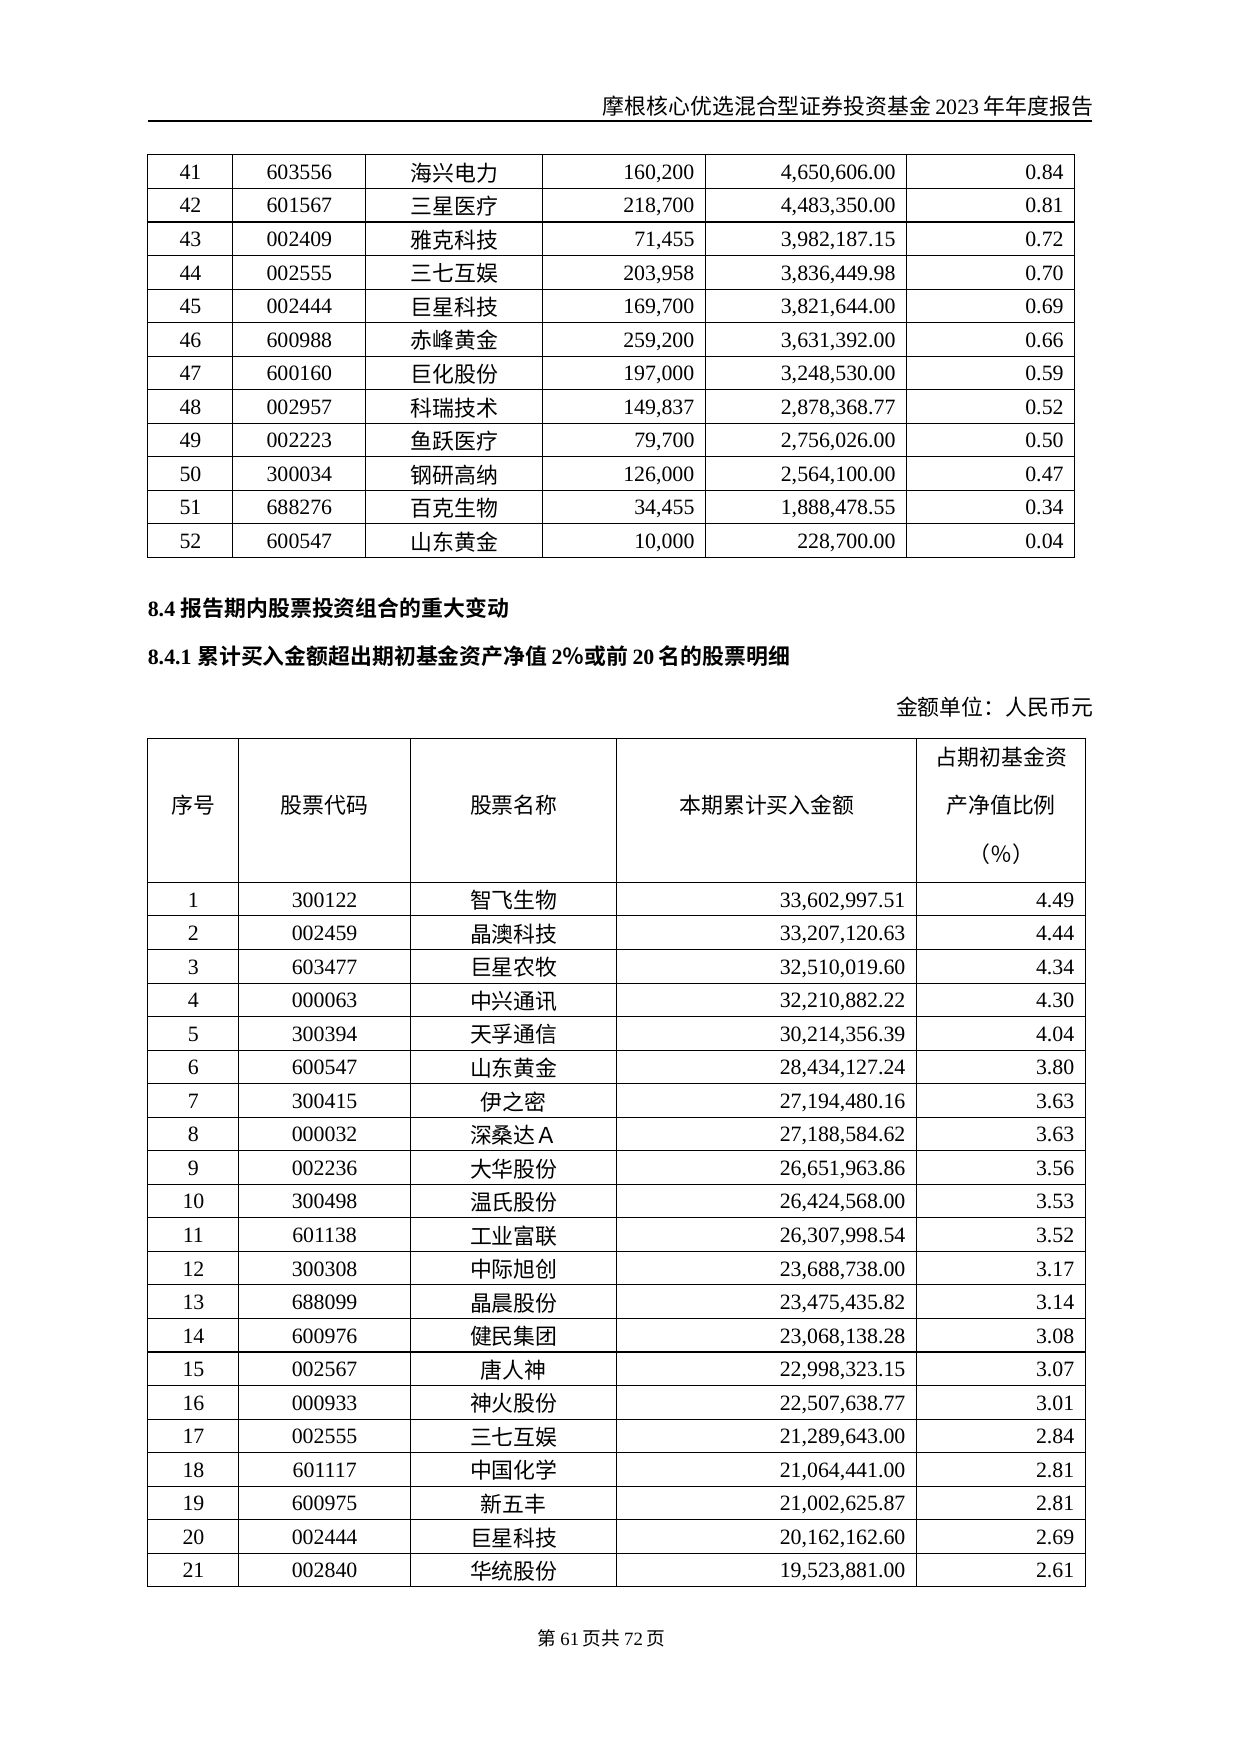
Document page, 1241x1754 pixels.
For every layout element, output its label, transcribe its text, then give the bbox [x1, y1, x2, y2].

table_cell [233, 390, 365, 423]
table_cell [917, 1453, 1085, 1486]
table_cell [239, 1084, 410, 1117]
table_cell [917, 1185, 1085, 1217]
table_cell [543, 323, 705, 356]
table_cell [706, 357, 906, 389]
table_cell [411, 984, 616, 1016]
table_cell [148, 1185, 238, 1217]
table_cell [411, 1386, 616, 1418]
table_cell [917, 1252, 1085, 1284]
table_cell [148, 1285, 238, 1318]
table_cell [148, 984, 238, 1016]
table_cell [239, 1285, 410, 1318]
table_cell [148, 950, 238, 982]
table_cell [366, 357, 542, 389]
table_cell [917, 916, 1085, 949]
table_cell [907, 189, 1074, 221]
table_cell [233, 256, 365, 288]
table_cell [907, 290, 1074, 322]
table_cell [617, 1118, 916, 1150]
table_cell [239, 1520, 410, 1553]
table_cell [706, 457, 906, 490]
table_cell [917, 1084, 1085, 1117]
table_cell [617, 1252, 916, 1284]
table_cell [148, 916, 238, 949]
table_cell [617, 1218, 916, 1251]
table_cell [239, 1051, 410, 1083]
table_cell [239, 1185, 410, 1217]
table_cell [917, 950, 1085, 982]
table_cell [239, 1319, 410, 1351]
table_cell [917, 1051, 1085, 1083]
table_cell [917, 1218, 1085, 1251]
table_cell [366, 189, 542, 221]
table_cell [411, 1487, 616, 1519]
text 8.4.1 累计买入金额超出期初基金资产净值2％或前20名的股票明细 [148, 639, 1092, 671]
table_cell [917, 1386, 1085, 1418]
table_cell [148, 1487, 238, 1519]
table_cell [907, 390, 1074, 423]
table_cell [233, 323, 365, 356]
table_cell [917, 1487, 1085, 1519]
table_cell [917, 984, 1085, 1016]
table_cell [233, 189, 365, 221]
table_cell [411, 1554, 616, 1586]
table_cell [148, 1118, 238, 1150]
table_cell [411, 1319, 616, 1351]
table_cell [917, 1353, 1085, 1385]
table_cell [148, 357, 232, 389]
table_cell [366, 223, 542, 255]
text 金额单位：人民币元 [149, 690, 1092, 722]
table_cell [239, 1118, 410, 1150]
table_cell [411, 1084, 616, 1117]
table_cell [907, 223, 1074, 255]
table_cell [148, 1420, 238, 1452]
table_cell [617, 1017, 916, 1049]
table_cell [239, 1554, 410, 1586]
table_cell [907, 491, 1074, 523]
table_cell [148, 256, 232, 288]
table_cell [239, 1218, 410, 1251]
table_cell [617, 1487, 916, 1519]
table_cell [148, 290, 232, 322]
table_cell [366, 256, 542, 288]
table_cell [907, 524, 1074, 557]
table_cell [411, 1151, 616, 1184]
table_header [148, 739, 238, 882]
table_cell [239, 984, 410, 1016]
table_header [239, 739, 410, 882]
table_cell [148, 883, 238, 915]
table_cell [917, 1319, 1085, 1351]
subtitle 8.4 报告期内股票投资组合的重大变动 [148, 590, 1092, 623]
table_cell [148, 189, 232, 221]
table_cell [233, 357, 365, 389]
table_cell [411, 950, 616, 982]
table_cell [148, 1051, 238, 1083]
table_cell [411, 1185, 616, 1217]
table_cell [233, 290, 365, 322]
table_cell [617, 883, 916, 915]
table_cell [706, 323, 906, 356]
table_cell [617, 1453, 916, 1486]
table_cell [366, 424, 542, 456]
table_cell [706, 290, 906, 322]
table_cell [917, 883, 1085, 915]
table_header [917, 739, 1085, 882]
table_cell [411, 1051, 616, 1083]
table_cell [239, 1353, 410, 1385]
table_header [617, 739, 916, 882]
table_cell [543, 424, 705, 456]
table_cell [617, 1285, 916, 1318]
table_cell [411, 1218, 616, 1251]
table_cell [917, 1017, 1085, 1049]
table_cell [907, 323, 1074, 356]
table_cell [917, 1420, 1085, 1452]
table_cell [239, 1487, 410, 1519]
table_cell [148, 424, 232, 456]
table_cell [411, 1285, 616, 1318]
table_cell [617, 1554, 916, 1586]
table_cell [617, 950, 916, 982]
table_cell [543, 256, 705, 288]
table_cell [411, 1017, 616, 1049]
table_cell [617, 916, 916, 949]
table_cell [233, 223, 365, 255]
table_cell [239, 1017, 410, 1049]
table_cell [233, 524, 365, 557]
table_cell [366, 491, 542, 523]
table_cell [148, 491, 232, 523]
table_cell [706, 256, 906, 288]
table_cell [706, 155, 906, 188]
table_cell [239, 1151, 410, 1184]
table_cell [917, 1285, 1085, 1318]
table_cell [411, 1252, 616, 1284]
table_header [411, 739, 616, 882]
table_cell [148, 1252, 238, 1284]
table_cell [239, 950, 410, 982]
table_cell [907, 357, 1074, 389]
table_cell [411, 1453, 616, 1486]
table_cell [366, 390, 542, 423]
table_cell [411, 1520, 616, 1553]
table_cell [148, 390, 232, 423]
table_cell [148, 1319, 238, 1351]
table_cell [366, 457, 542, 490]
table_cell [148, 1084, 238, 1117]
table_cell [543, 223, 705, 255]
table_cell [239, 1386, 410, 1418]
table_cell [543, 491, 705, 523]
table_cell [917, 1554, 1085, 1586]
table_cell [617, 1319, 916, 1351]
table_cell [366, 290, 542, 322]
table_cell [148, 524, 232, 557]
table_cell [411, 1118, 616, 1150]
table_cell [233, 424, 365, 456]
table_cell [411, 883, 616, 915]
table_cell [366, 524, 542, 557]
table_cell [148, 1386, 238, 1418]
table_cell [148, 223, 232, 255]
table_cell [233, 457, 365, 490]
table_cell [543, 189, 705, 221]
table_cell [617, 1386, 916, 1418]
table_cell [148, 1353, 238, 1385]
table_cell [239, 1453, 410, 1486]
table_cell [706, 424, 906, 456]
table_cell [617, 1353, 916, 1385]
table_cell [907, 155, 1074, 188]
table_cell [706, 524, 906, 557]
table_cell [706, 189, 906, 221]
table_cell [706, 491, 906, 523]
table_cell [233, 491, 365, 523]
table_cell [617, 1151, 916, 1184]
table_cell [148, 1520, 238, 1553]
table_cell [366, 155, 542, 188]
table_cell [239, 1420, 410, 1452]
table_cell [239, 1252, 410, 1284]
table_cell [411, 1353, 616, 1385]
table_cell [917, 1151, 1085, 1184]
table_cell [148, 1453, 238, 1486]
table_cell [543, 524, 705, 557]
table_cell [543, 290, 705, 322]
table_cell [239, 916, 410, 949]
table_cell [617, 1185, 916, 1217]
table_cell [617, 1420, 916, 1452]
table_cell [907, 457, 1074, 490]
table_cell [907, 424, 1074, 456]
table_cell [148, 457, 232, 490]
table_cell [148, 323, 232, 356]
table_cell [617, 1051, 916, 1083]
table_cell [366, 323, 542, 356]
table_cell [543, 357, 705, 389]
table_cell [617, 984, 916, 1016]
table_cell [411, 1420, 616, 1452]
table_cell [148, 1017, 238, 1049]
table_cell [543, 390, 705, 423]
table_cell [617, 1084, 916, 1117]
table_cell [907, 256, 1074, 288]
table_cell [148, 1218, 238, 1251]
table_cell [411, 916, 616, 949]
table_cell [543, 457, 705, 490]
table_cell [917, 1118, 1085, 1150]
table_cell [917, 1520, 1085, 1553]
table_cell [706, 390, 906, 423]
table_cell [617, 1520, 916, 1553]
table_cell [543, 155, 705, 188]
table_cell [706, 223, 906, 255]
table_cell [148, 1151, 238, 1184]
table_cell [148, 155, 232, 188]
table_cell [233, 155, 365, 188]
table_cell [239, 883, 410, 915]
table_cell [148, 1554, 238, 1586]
